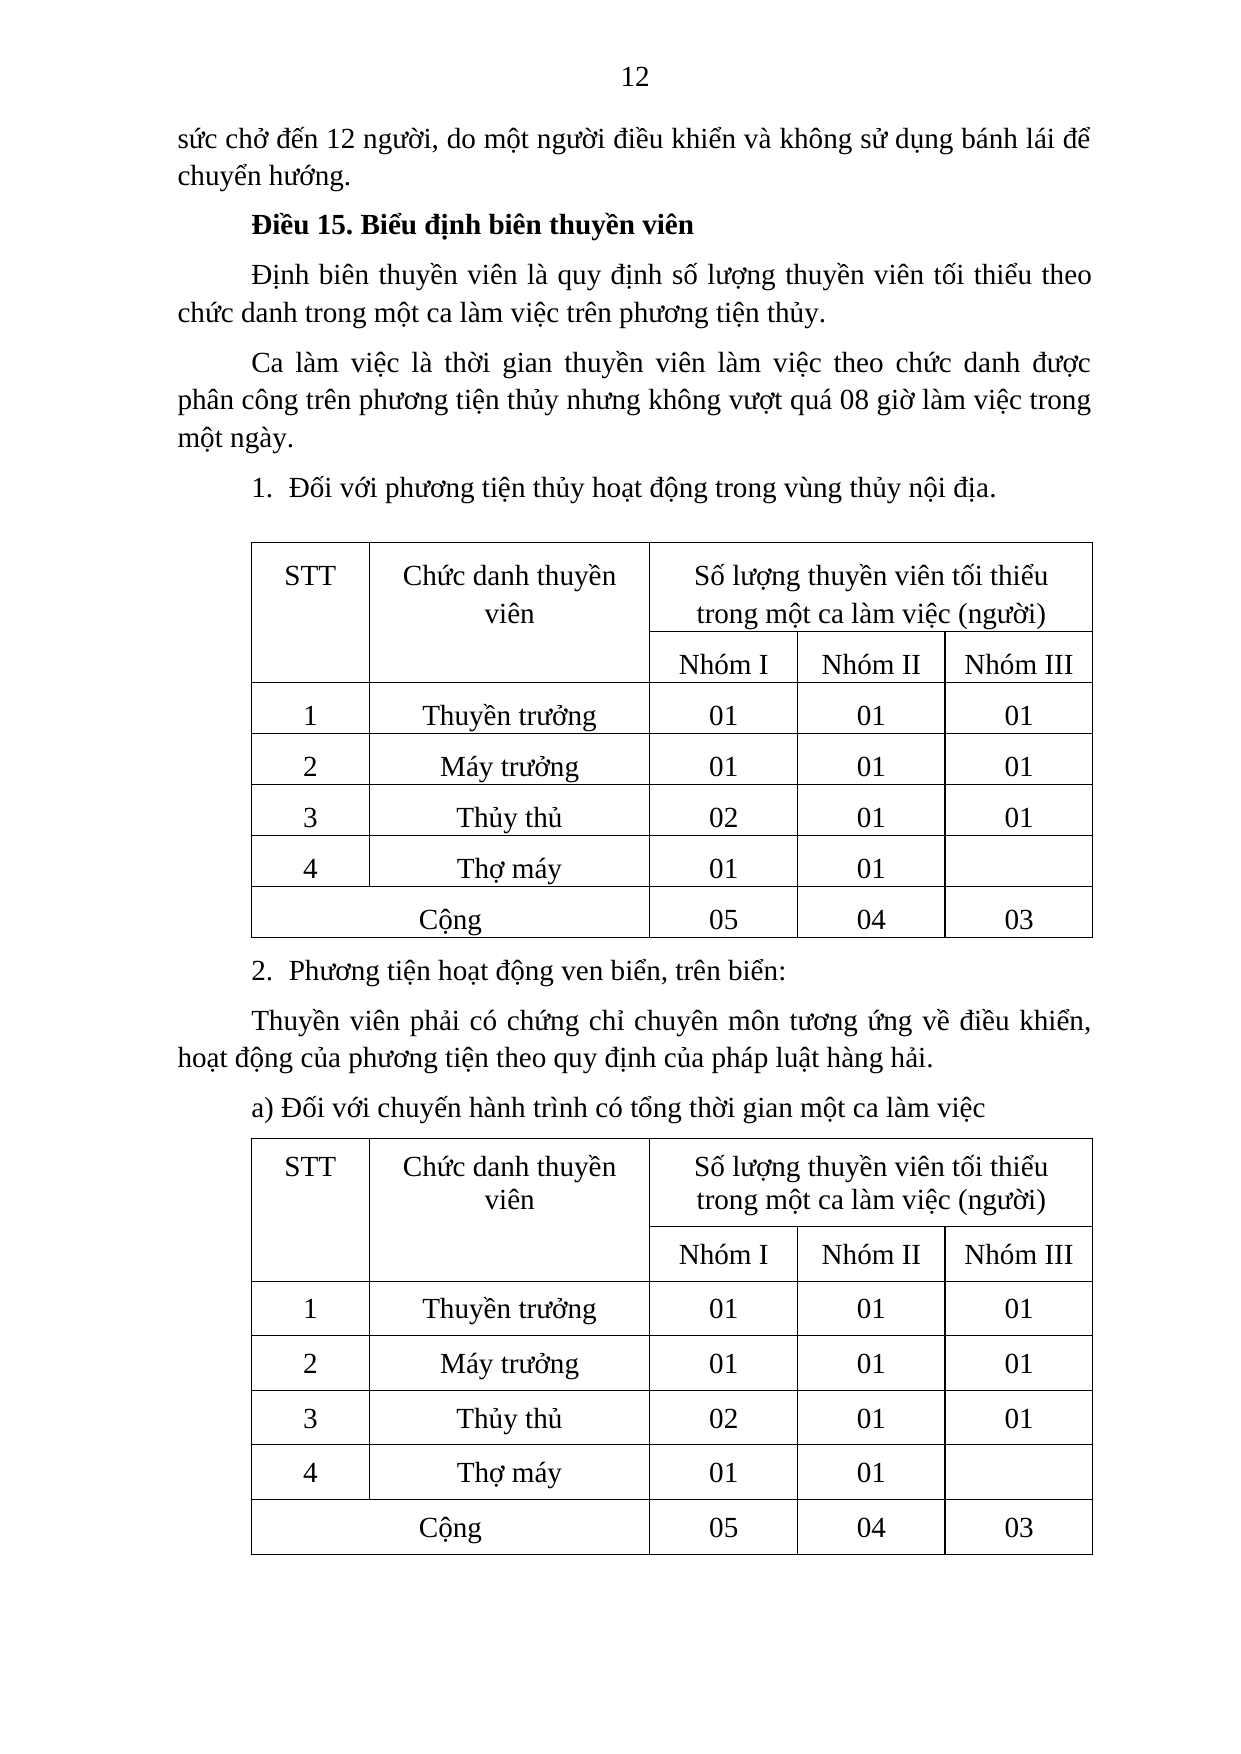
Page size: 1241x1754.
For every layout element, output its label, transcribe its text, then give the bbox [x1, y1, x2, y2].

table_cell [946, 836, 1092, 886]
table_cell 03 [946, 887, 1092, 937]
table_cell 01 [650, 1336, 797, 1390]
table_cell 01 [650, 734, 797, 784]
table_cell 01 [946, 1391, 1092, 1444]
table_cell 01 [798, 683, 944, 733]
text Ca làm việc là thời gian thuyền viên làm việc theo chức danh được phân công trên phương tiện thủy nhưng không vượt quá 08 giờ làm việc trong một ngày. [177, 342, 1092, 454]
table_cell Máy trưởng [370, 1336, 649, 1390]
table_cell 3 [252, 785, 369, 835]
table_cell 01 [946, 1282, 1092, 1335]
table_cell 01 [946, 785, 1092, 835]
table_header Số lượng thuyền viên tối thiểu trong một ca làm việc (người) [650, 543, 1092, 631]
table_cell Nhóm I [650, 1227, 797, 1281]
table_cell Nhóm II [798, 632, 944, 682]
table_cell 4 [252, 836, 369, 886]
table_cell Thợ máy [370, 836, 649, 886]
table_header STT [252, 1139, 369, 1281]
table_cell Thuyền trưởng [370, 683, 649, 733]
text a) Đối với chuyến hành trình có tổng thời gian một ca làm việc [177, 1088, 1092, 1125]
table_cell 3 [252, 1391, 369, 1444]
table_cell Thợ máy [370, 1445, 649, 1499]
table_header Chức danh thuyền viên [370, 1139, 649, 1281]
table_cell Thủy thủ [370, 785, 649, 835]
text Thuyền viên phải có chứng chỉ chuyên môn tương ứng về điều khiển, hoạt động của phương tiện theo quy định của pháp luật hàng hải. [177, 1000, 1092, 1075]
table_cell 01 [946, 1336, 1092, 1390]
list Đối với phương tiện thủy hoạt động trong vùng thủy nội địa. [251, 467, 1092, 504]
table_header Số lượng thuyền viên tối thiểu trong một ca làm việc (người) [650, 1139, 1092, 1226]
table_cell 05 [650, 1500, 797, 1553]
table_cell 04 [798, 1500, 944, 1553]
table_cell Nhóm III [946, 632, 1092, 682]
table_cell Cộng [252, 887, 649, 937]
table_cell 01 [798, 1336, 944, 1390]
table_cell 02 [650, 1391, 797, 1444]
table_header Chức danh thuyền viên [370, 543, 649, 682]
table_cell 01 [798, 785, 944, 835]
table_cell 01 [798, 1282, 944, 1335]
table_cell 03 [946, 1500, 1092, 1553]
text Định biên thuyền viên là quy định số lượng thuyền viên tối thiểu theo chức danh trong một ca làm việc trên phương tiện thủy. [177, 254, 1092, 329]
table_cell 2 [252, 734, 369, 784]
table_header STT [252, 543, 369, 682]
table_cell 01 [798, 1391, 944, 1444]
table_cell Nhóm I [650, 632, 797, 682]
table_cell 01 [798, 836, 944, 886]
table_cell 01 [946, 734, 1092, 784]
table_cell 2 [252, 1336, 369, 1390]
table_cell 1 [252, 683, 369, 733]
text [177, 118, 1092, 193]
table_cell 01 [650, 836, 797, 886]
table_cell 05 [650, 887, 797, 937]
table_cell 01 [798, 734, 944, 784]
table_cell Nhóm II [798, 1227, 944, 1281]
list Phương tiện hoạt động ven biển, trên biển: [251, 950, 1092, 988]
table_cell Cộng [252, 1500, 649, 1553]
table_cell [946, 1445, 1092, 1499]
table_cell 01 [946, 683, 1092, 733]
table_cell Nhóm III [946, 1227, 1092, 1281]
table_cell 1 [252, 1282, 369, 1335]
table_cell Thủy thủ [370, 1391, 649, 1444]
table_cell 01 [650, 1282, 797, 1335]
table_cell 4 [252, 1445, 369, 1499]
table_cell 01 [798, 1445, 944, 1499]
table_cell 04 [798, 887, 944, 937]
table_cell Thuyền trưởng [370, 1282, 649, 1335]
text Điều 15. Biểu định biên thuyền viên [177, 206, 1092, 242]
table_cell 01 [650, 683, 797, 733]
table_cell 01 [650, 1445, 797, 1499]
table_cell Máy trưởng [370, 734, 649, 784]
table_cell 02 [650, 785, 797, 835]
